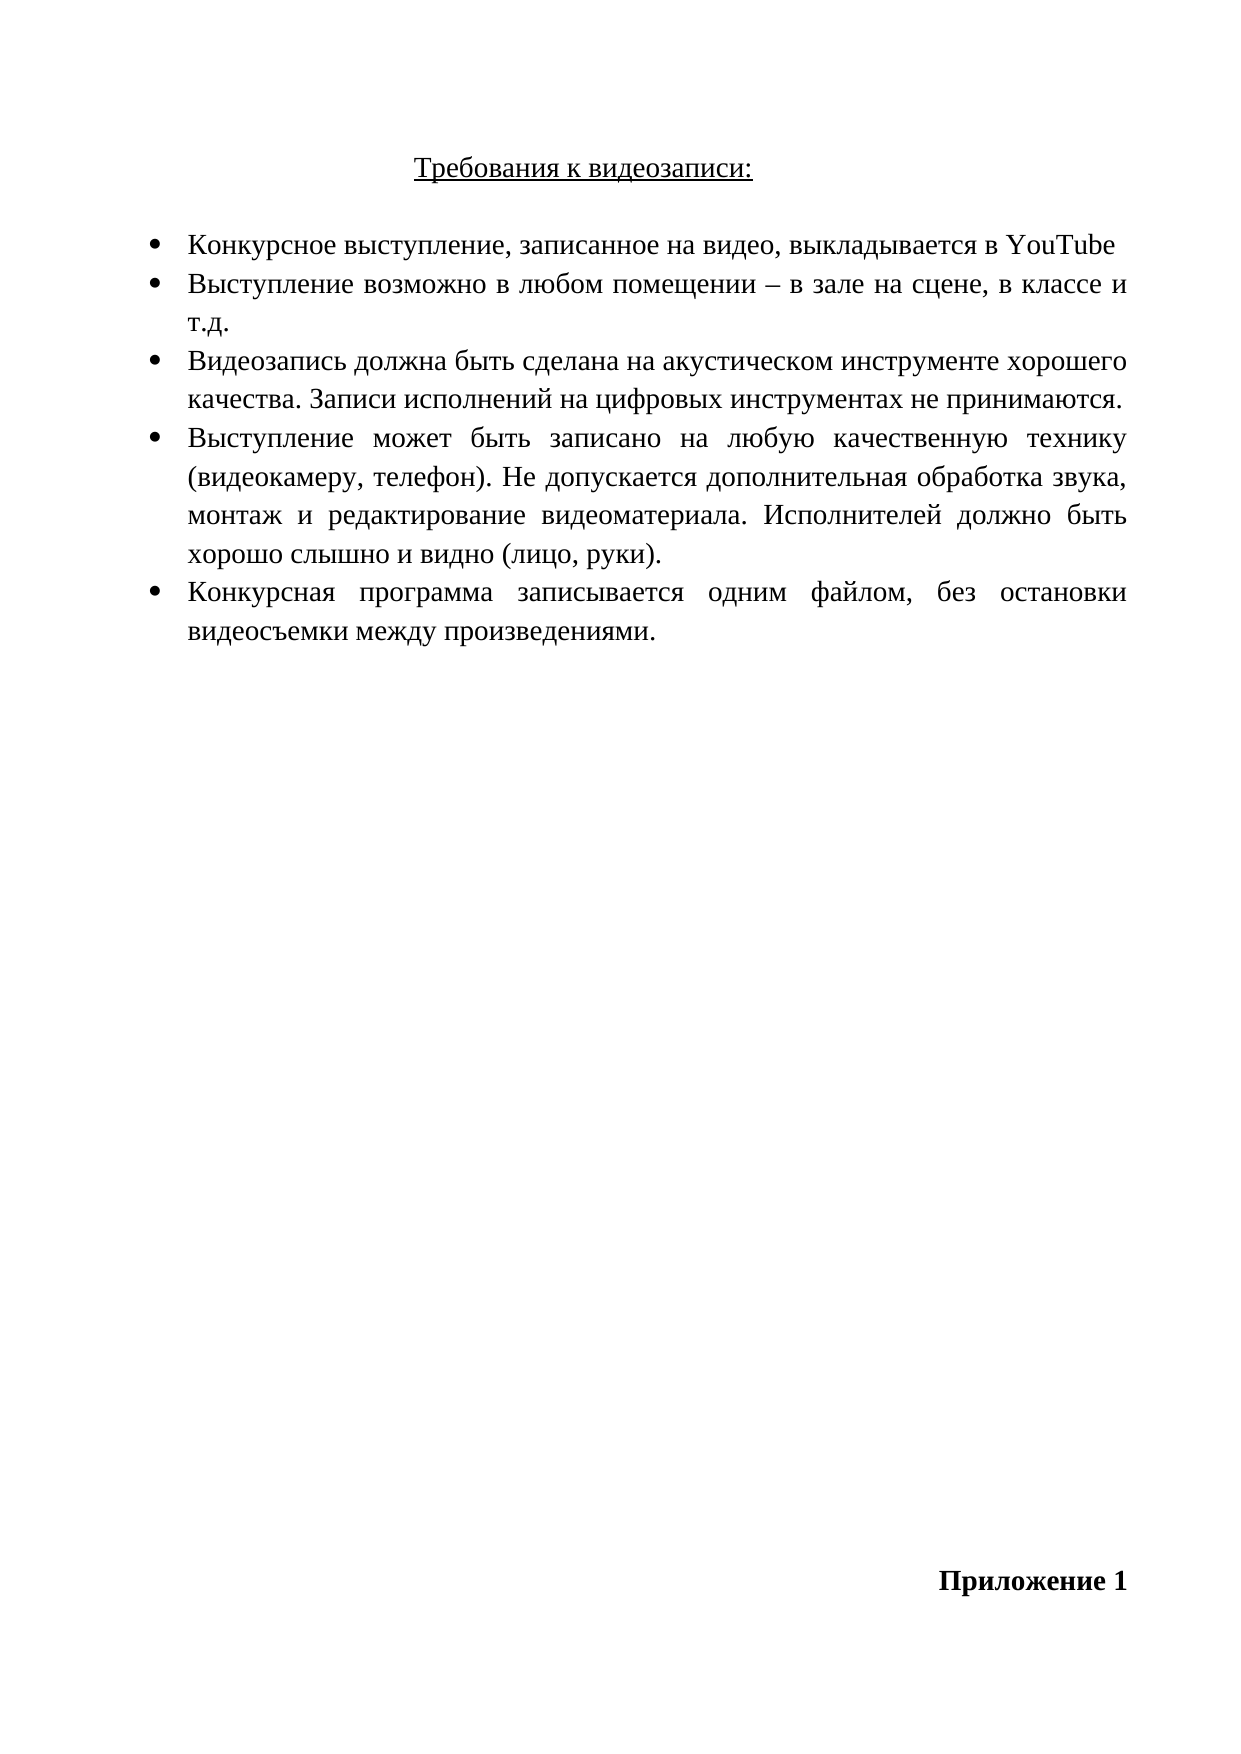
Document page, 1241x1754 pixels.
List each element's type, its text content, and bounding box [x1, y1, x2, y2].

list Видеозапись должна быть сделана на акустическом инструменте хорошего качества. Записи исполнений на цифровых инструментах не принимаются. [150, 343, 1128, 415]
text Приложение 1 [112, 1563, 1128, 1597]
list Требования к видеозаписи: [187, 150, 1128, 183]
list Выступление может быть записано на любую качественную технику (видеокамеру, телефон). Не допускается дополнительная обработка звука, монтаж и редактирование видеоматериала. Исполнителей должно быть хорошо слышно и видно (лицо, руки). [150, 420, 1128, 569]
list Конкурсное выступление, записанное на видео, выкладывается в YouTube [150, 227, 1128, 261]
list Выступление возможно в любом помещении – в зале на сцене, в классе и т.д. [150, 266, 1128, 338]
list Конкурсная программа записывается одним файлом, без остановки видеосъемки между произведениями. [150, 574, 1128, 647]
